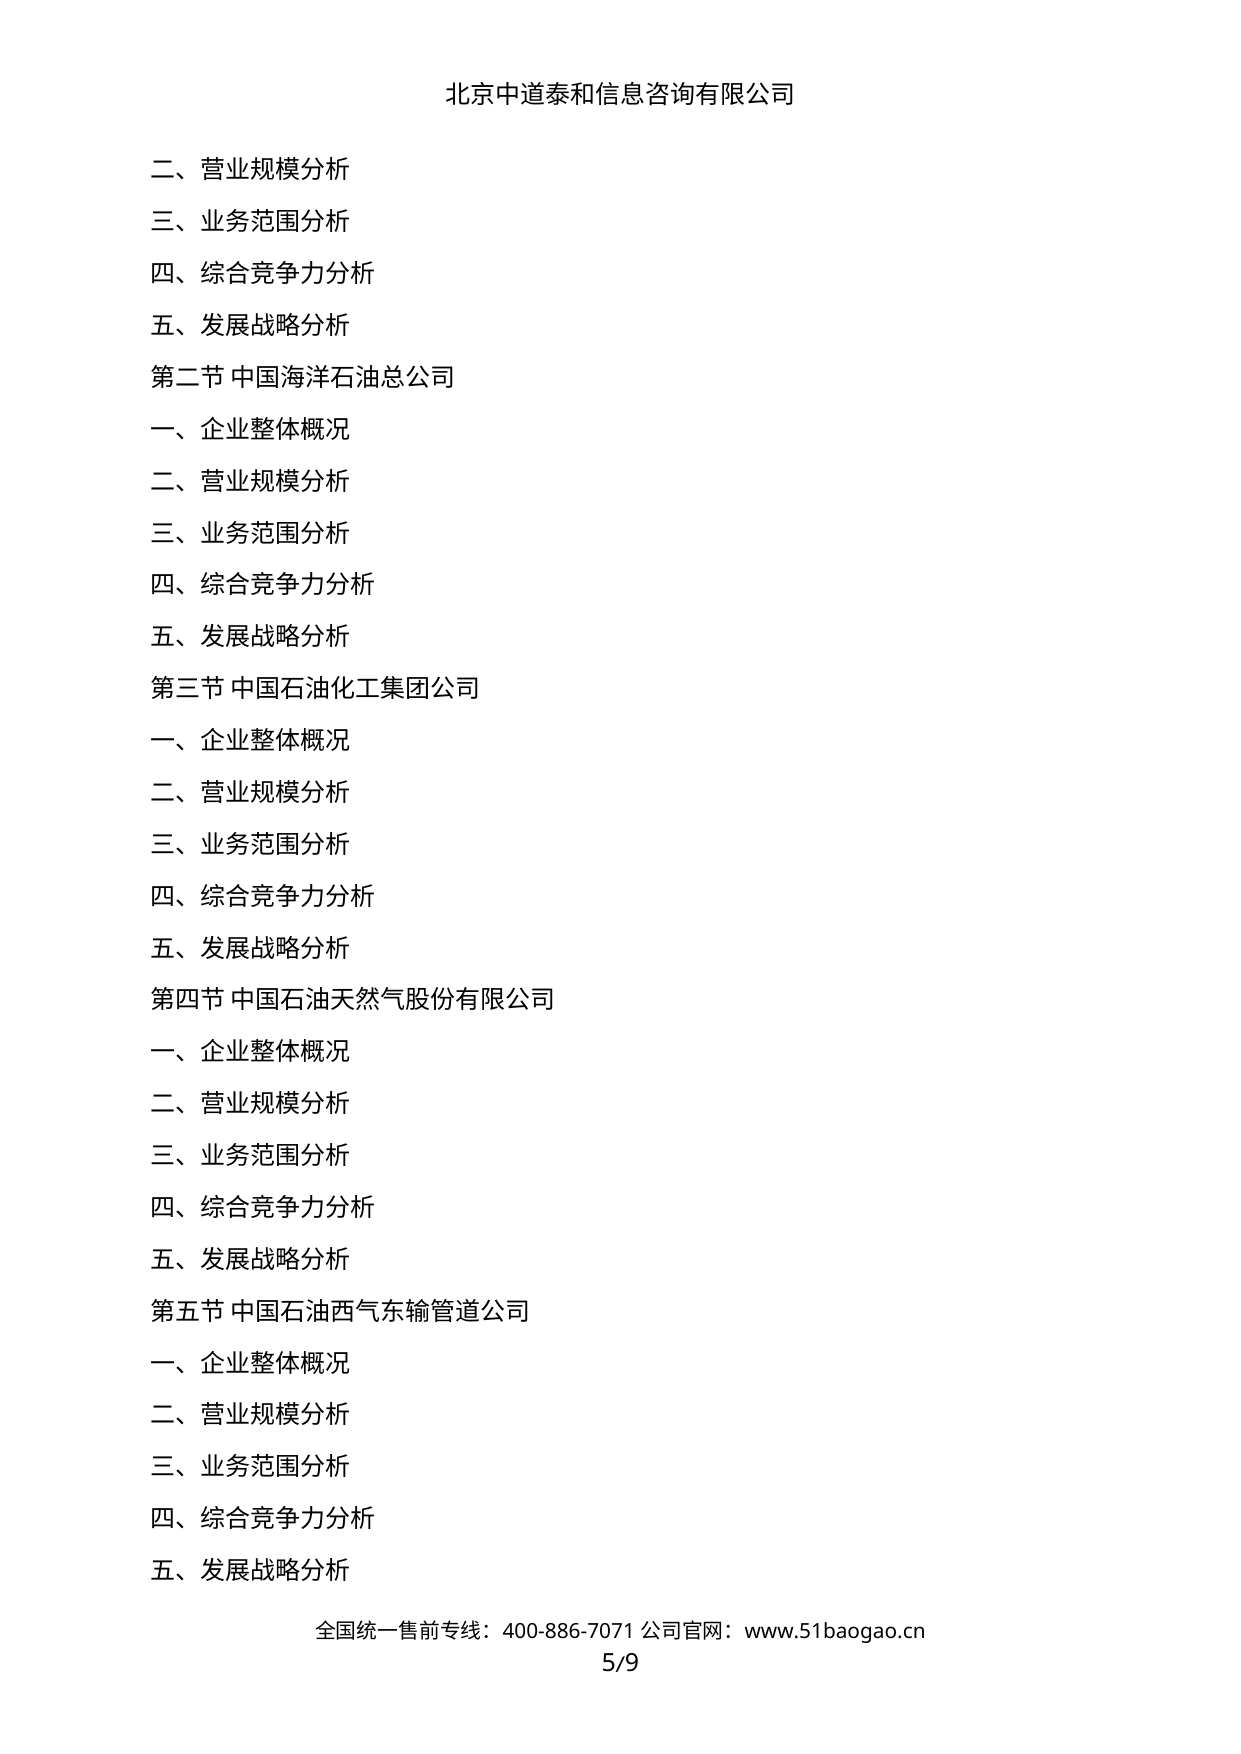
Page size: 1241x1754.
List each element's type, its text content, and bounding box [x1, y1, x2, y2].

text 四、综合竞争力分析 [150, 1187, 1090, 1224]
text 三、业务范围分析 [150, 202, 1090, 238]
text 一、企业整体概况 [150, 721, 1090, 757]
text 三、业务范围分析 [150, 1447, 1090, 1483]
text 四、综合竞争力分析 [150, 1499, 1090, 1535]
text 五、发展战略分析 [150, 306, 1090, 342]
text 三、业务范围分析 [150, 1136, 1090, 1172]
text 二、营业规模分析 [150, 150, 1090, 186]
text 第五节 中国石油西气东输管道公司 [150, 1291, 1090, 1327]
text 第三节 中国石油化工集团公司 [150, 669, 1090, 705]
text 一、企业整体概况 [150, 1032, 1090, 1068]
text 四、综合竞争力分析 [150, 565, 1090, 601]
text 第四节 中国石油天然气股份有限公司 [150, 980, 1090, 1016]
text 四、综合竞争力分析 [150, 876, 1090, 912]
text 二、营业规模分析 [150, 1395, 1090, 1431]
text 一、企业整体概况 [150, 1343, 1090, 1379]
text 五、发展战略分析 [150, 1239, 1090, 1276]
text 四、综合竞争力分析 [150, 254, 1090, 290]
text 二、营业规模分析 [150, 772, 1090, 809]
text 第二节 中国海洋石油总公司 [150, 357, 1090, 394]
text 一、企业整体概况 [150, 409, 1090, 446]
text 五、发展战略分析 [150, 928, 1090, 964]
text 三、业务范围分析 [150, 824, 1090, 861]
text 三、业务范围分析 [150, 513, 1090, 549]
text 五、发展战略分析 [150, 1551, 1090, 1587]
text 五、发展战略分析 [150, 617, 1090, 653]
text 二、营业规模分析 [150, 1084, 1090, 1120]
text 二、营业规模分析 [150, 461, 1090, 497]
